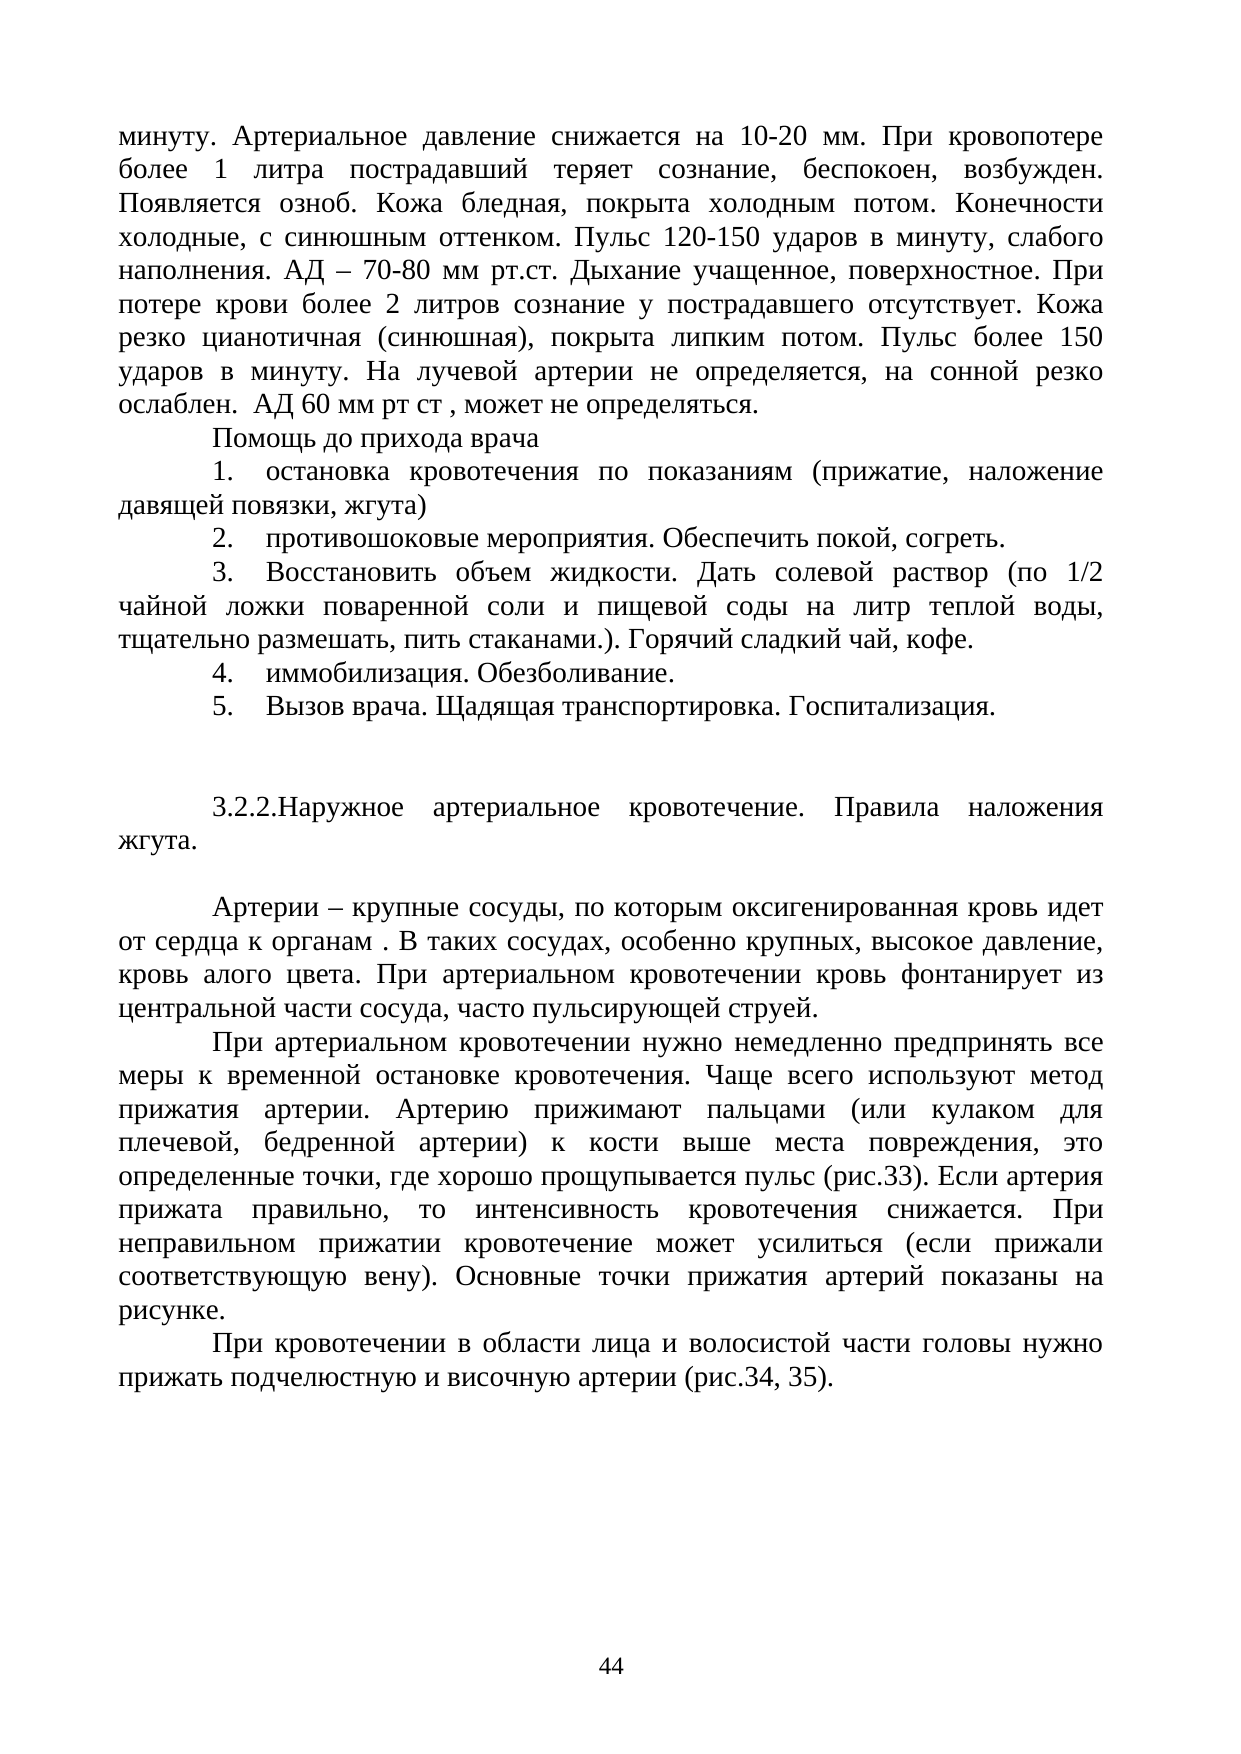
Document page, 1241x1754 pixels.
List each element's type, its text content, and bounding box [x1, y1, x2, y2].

text Артерии – крупные сосуды, по которым оксигенированная кровь идет от сердца к органам . В таких сосудах, особенно крупных, высокое давление, кровь алого цвета. При артериальном кровотечении кровь фонтанирует из центральной части сосуда, часто пульсирующей струей. [118, 889, 1104, 1024]
text При кровотечении в области лица и волосистой части головы нужно прижать подчелюстную и височную артерии (рис.34, 35). [118, 1326, 1104, 1393]
list Восстановить объем жидкости. Дать солевой раствор (по 1/2 чайной ложки поваренной соли и пищевой соды на литр теплой воды, тщательно размешать, пить стаканами.). Горячий сладкий чай, кофе. [118, 554, 1104, 655]
list противошоковые мероприятия. Обеспечить покой, согреть. [118, 521, 1104, 554]
text 3.2.2.Наружное артериальное кровотечение. Правила наложения жгута. [118, 789, 1104, 856]
list иммобилизация. Обезболивание. [118, 655, 1104, 688]
list остановка кровотечения по показаниям (прижатие, наложение давящей повязки, жгута) [118, 453, 1104, 521]
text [118, 118, 1104, 420]
list Вызов врача. Щадящая транспортировка. Госпитализация. [118, 688, 1104, 722]
text Помощь до прихода врача [118, 420, 1104, 453]
text При артериальном кровотечении нужно немедленно предпринять все меры к временной остановке кровотечения. Чаще всего используют метод прижатия артерии. Артерию прижимают пальцами (или кулаком для плечевой, бедренной артерии) к кости выше места повреждения, это определенные точки, где хорошо прощупывается пульс (рис.33). Если артерия прижата правильно, то интенсивность кровотечения снижается. При неправильном прижатии кровотечение может усилиться (если прижали соответствующую вену). Основные точки прижатия артерий показаны на рисунке. [118, 1024, 1104, 1326]
